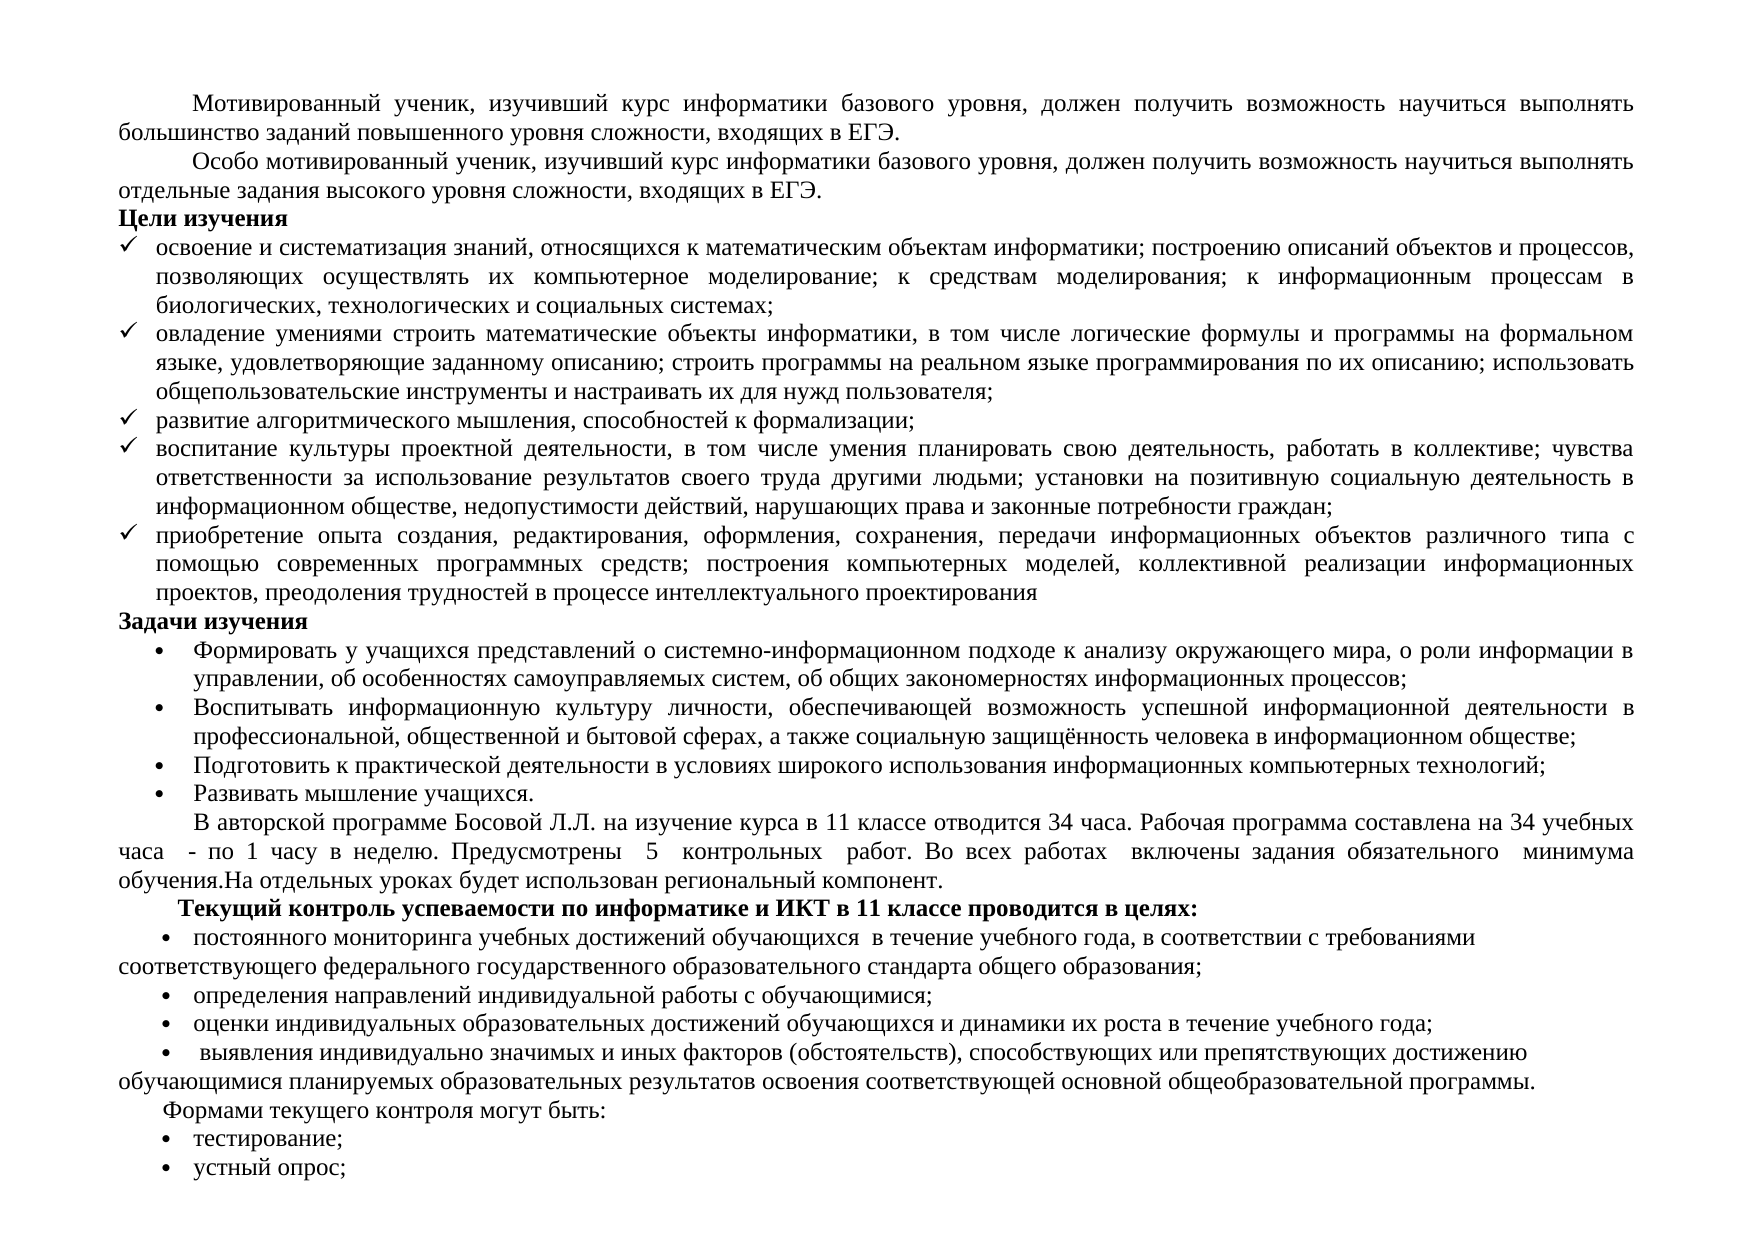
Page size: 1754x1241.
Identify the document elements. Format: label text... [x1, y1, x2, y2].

list освоение и систематизация знаний, относящихся к математическим объектам информатики; построению описаний объектов и процессов, позволяющих осуществлять их компьютерное моделирование; к средствам моделирования; к информационным процессам в биологических, технологических и социальных системах; [118, 232, 1636, 318]
list Подготовить к практической деятельности в условиях широкого использования информационных компьютерных технологий; [156, 750, 1636, 778]
list воспитание культуры проектной деятельности, в том числе умения планировать свою деятельность, работать в коллективе; чувства ответственности за использование результатов своего труда другими людьми; установки на позитивную социальную деятельность в информационном обществе, недопустимости действий, нарушающих права и законные потребности граждан; [118, 433, 1636, 520]
list приобретение опыта создания, редактирования, оформления, сохранения, передачи информационных объектов различного типа с помощью современных программных средств; построения компьютерных моделей, коллективной реализации информационных проектов, преодоления трудностей в процессе интеллектуального проектирования [118, 520, 1636, 606]
list Формировать у учащихся представлений о системно-информационном подходе к анализу окружающего мира, о роли информации в управлении, об особенностях самоуправляемых систем, об общих закономерностях информационных процессов; [156, 635, 1636, 692]
list оценки индивидуальных образовательных достижений обучающихся и динамики их роста в течение учебного года; [118, 1008, 1636, 1037]
list развитие алгоритмического мышления, способностей к формализации; [118, 405, 1636, 433]
text Особо мотивированный ученик, изучивший курс информатики базового уровня, должен получить возможность научиться выполнять отдельные задания высокого уровня сложности, входящих в ЕГЭ. [118, 146, 1636, 203]
text Формами текущего контроля могут быть: [118, 1095, 1636, 1123]
list тестирование; [118, 1123, 1636, 1152]
text Задачи изучения [118, 606, 1636, 635]
list определения направлений индивидуальной работы с обучающимися; [118, 980, 1636, 1008]
list Развивать мышление учащихся. [156, 778, 1636, 807]
list устный опрос; [118, 1152, 1636, 1181]
list выявления индивидуально значимых и иных факторов (обстоятельств), способствующих или препятствующих достижению обучающимися планируемых образовательных результатов освоения соответствующей основной общеобразовательной программы. [118, 1037, 1636, 1095]
list постоянного мониторинга учебных достижений обучающихся в течение учебного года, в соответствии с требованиями соответствующего федерального государственного образовательного стандарта общего образования; [118, 922, 1636, 980]
list В авторской программе Босовой Л.Л. на изучение курса в 11 классе отводится 34 часа. Рабочая программа составлена на 34 учебных часа - по 1 часу в неделю. Предусмотрены 5 контрольных работ. Во всех работах включены задания обязательного минимума обучения.На отдельных уроках будет использован региональный компонент. [118, 807, 1636, 893]
text Текущий контроль успеваемости по информатике и ИКТ в 11 классе проводится в целях: [118, 893, 1636, 922]
text Цели изучения [118, 203, 1636, 232]
list Воспитывать информационную культуру личности, обеспечивающей возможность успешной информационной деятельности в профессиональной, общественной и бытовой сферах, а также социальную защищённость человека в информационном обществе; [156, 692, 1636, 750]
list овладение умениями строить математические объекты информатики, в том числе логические формулы и программы на формальном языке, удовлетворяющие заданному описанию; строить программы на реальном языке программирования по их описанию; использовать общепользовательские инструменты и настраивать их для нужд пользователя; [118, 318, 1636, 405]
text Мотивированный ученик, изучивший курс информатики базового уровня, должен получить возможность научиться выполнять большинство заданий повышенного уровня сложности, входящих в ЕГЭ. [118, 88, 1636, 146]
